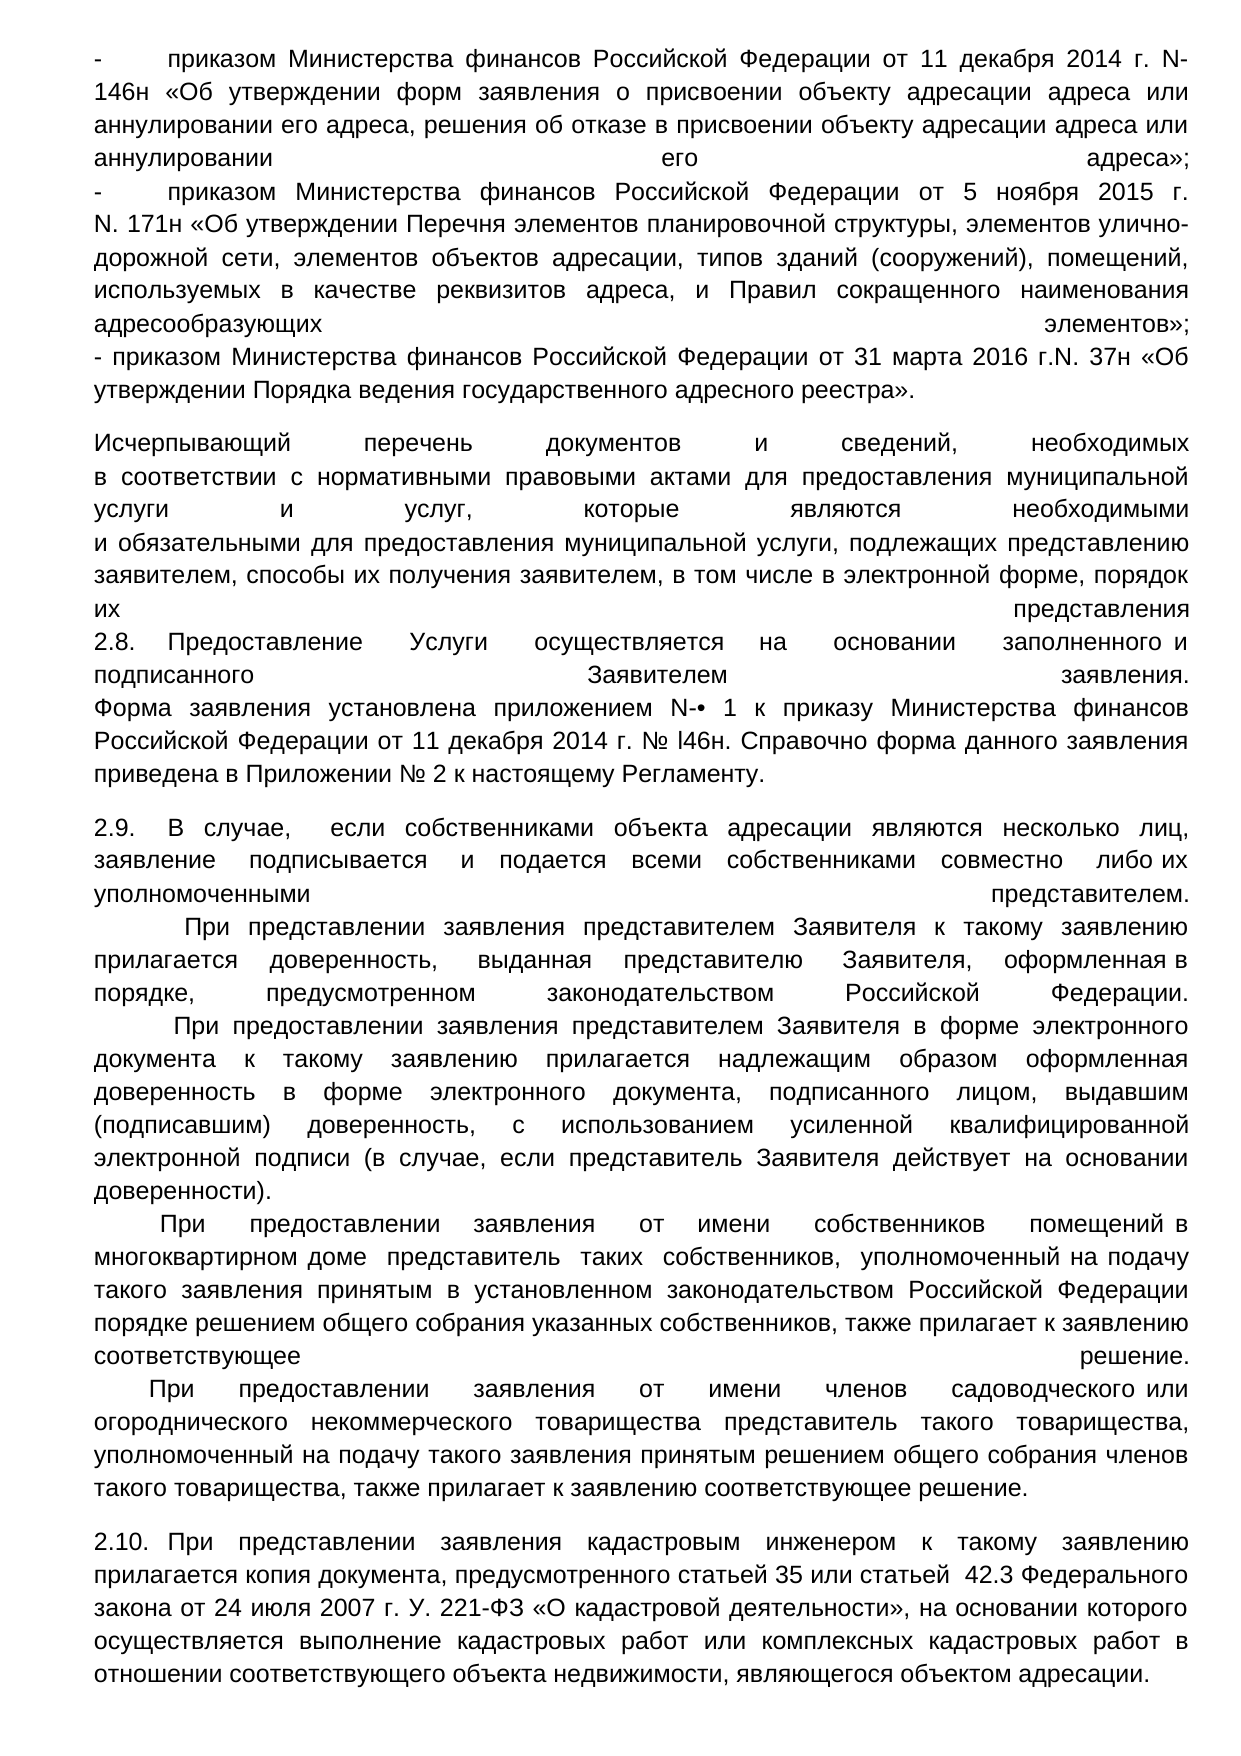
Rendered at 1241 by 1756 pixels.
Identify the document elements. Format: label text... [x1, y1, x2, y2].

text - приказом Министерства финансов Российской Федерации от 11 декабря 2014 г. N- 146н «Об утверждении форм заявления о присвоении объекту адресации адреса или аннулировании его адреса, решения об отказе в присвоении объекту адресации адреса или аннулировании его адреса»; - приказом Министерства финансов Российской Федерации от 5 ноября 2015 г. N. 171н «Об утверждении Перечня элементов планировочной структуры, элементов улично-дорожной сети, элементов объектов адресации, типов зданий (сооружений), помещений, используемых в качестве реквизитов адреса, и Правил сокращенного наименования адресообразующих элементов»; - приказом Министерства финансов Российской Федерации от 31 марта 2016 г.N. 37н «Об утверждении Порядка ведения государственного адресного реестра». [94, 44, 1190, 403]
text 2.10. При представлении заявления кадастровым инженером к такому заявлению прилагается копия документа, предусмотренного статьей 35 или статьей 42.3 Федерального закона от 24 июля 2007 г. У. 221-ФЗ «О кадастровой деятельности», на основании которого осуществляется выполнение кадастровых работ или комплексных кадастровых работ в отношении соответствующего объекта недвижимости, являющегося объектом адресации. [94, 1527, 1190, 1688]
text Исчерпывающий перечень документов и сведений, необходимых в соответствии с нормативными правовыми актами для предоставления муниципальной услуги и услуг, которые являются необходимыми и обязательными для предоставления муниципальной услуги, подлежащих представлению заявителем, способы их получения заявителем, в том числе в электронной форме, порядок их представления 2.8. Предоставление Услуги осуществляется на основании заполненного и подписанного Заявителем заявления. Форма заявления установлена приложением N-• 1 к приказу Министерства финансов Российской Федерации от 11 декабря 2014 г. № l46н. Справочно форма данного заявления приведена в Приложении № 2 к настоящему Регламенту. [94, 428, 1190, 787]
text 2.9. В случае, если собственниками объекта адресации являются несколько лиц, заявление подписывается и подается всеми собственниками совместно либо их уполномоченными представителем. При представлении заявления представителем Заявителя к такому заявлению прилагается доверенность, выданная представителю Заявителя, оформленная в порядке, предусмотренном законодательством Российской Федерации. При предоставлении заявления представителем Заявителя в форме электронного документа к такому заявлению прилагается надлежащим образом оформленная доверенность в форме электронного документа, подписанного лицом, выдавшим (подписавшим) доверенность, с использованием усиленной квалифицированной электронной подписи (в случае, если представитель Заявителя действует на основании доверенности). При предоставлении заявления от имени собственников помещений в многоквартирном доме представитель таких собственников, уполномоченный на подачу такого заявления принятым в установленном законодательством Российской Федерации порядке решением общего собрания указанных собственников, также прилагает к заявлению соответствующее решение. При предоставлении заявления от имени членов садоводческого или огороднического некоммерческого товарищества представитель такого товарищества, уполномоченный на подачу такого заявления принятым решением общего собрания членов такого товарищества, также прилагает к заявлению соответствующее решение. [94, 812, 1190, 1502]
